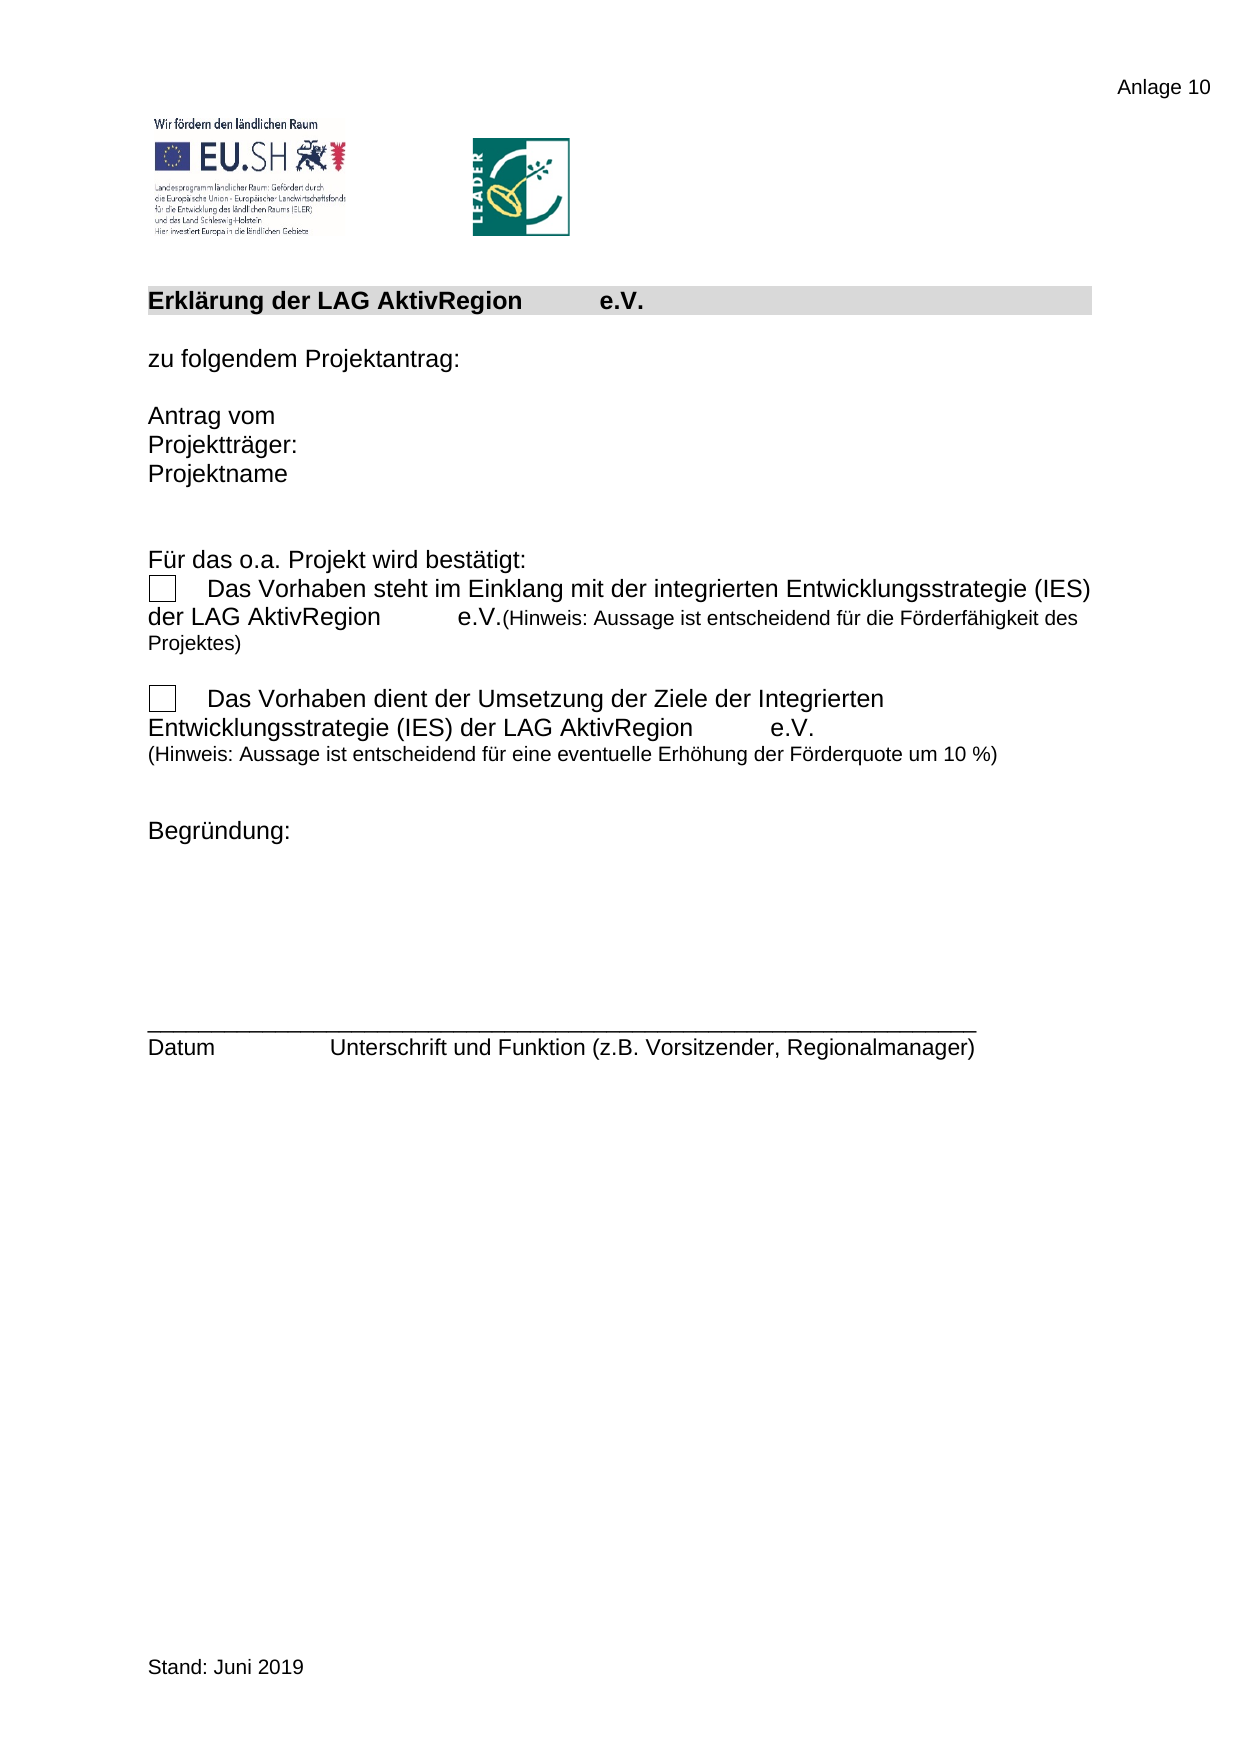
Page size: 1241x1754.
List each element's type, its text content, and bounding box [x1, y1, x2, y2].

text Begründung: [148, 816, 1092, 844]
text Das Vorhaben steht im Einklang mit der integrierten Entwicklungsstrategie (IES) der LAG AktivRegion e.V.(Hinweis: Aussage ist entscheidend für die Förderfähigkeit des Projektes) [148, 574, 1092, 655]
text _________________________________________________________________ [148, 1007, 1092, 1034]
picture [472, 138, 570, 236]
picture [154, 118, 346, 236]
text Das Vorhaben dient der Umsetzung der Ziele der Integrierten Entwicklungsstrategie (IES) der LAG AktivRegion e.V. [148, 684, 1092, 741]
text Datum Unterschrift und Funktion (z.B. Vorsitzender, Regionalmanager) [148, 1034, 1092, 1060]
text Projektname [148, 459, 1092, 487]
text Antrag vom [148, 401, 1092, 430]
text Für das o.a. Projekt wird bestätigt: [148, 545, 1092, 574]
text Projektträger: [148, 430, 1092, 459]
text (Hinweis: Aussage ist entscheidend für eine eventuelle Erhöhung der Förderquote um 10 %) [148, 741, 1092, 765]
text zu folgendem Projektantrag: [148, 344, 1092, 372]
subtitle Erklärung der LAG AktivRegion e.V. [148, 286, 1092, 315]
